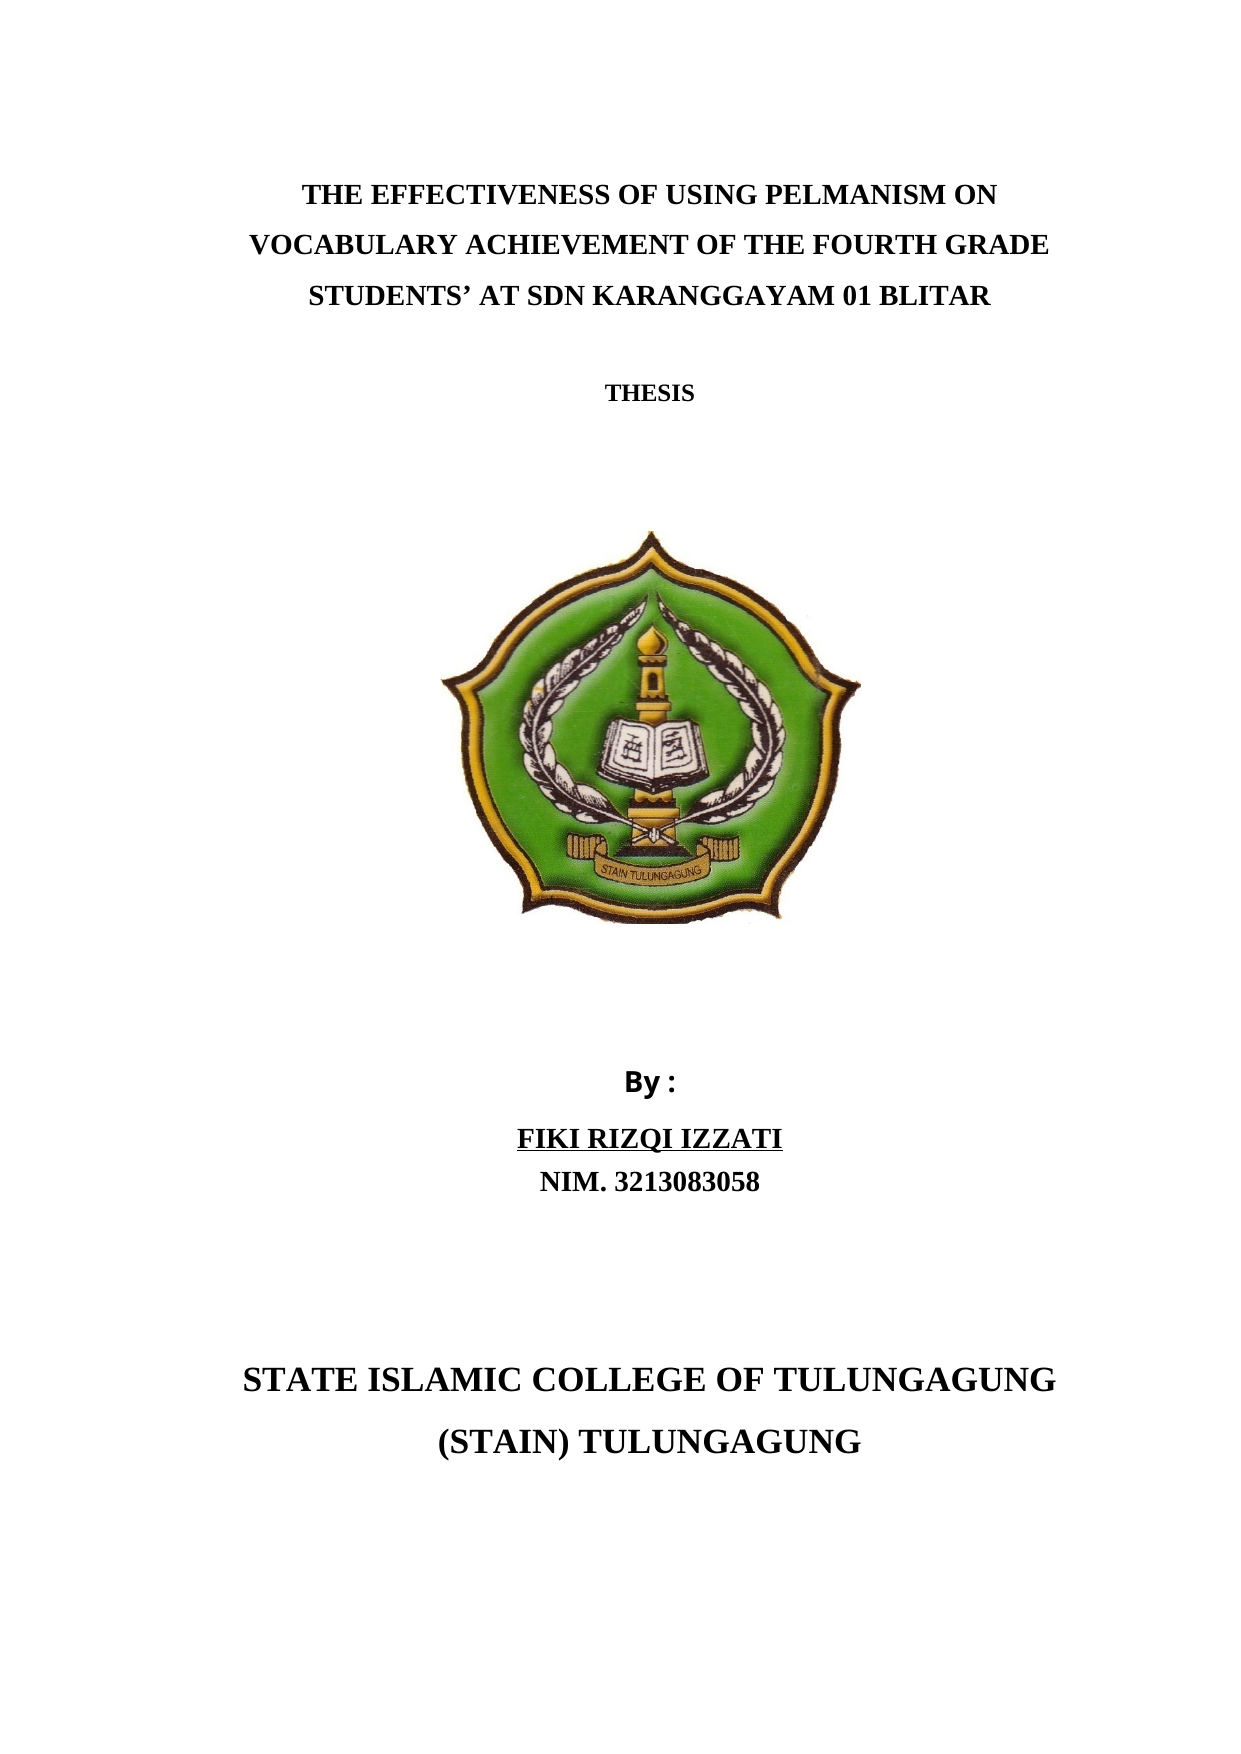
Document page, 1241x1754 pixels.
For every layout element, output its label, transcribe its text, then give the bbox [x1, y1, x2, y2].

text By : [236, 1061, 1063, 1101]
picture [440, 531, 861, 924]
text NIM. 3213083058 [236, 1164, 1063, 1198]
text FIKI RIZQI IZZATI [236, 1121, 1063, 1154]
text THE EFFECTIVENESS OF USING PELMANISM ON VOCABULARY ACHIEVEMENT OF THE FOURTH GRADE STUDENTS’ AT SDN KARANGGAYAM 01 BLITAR [236, 177, 1063, 311]
text THESIS [236, 378, 1063, 407]
text (stain) TULUNGAGUNG [236, 1420, 1063, 1461]
text STATE ISLAMIC COLLEGE OF TULUNGAGUNG [236, 1359, 1063, 1399]
